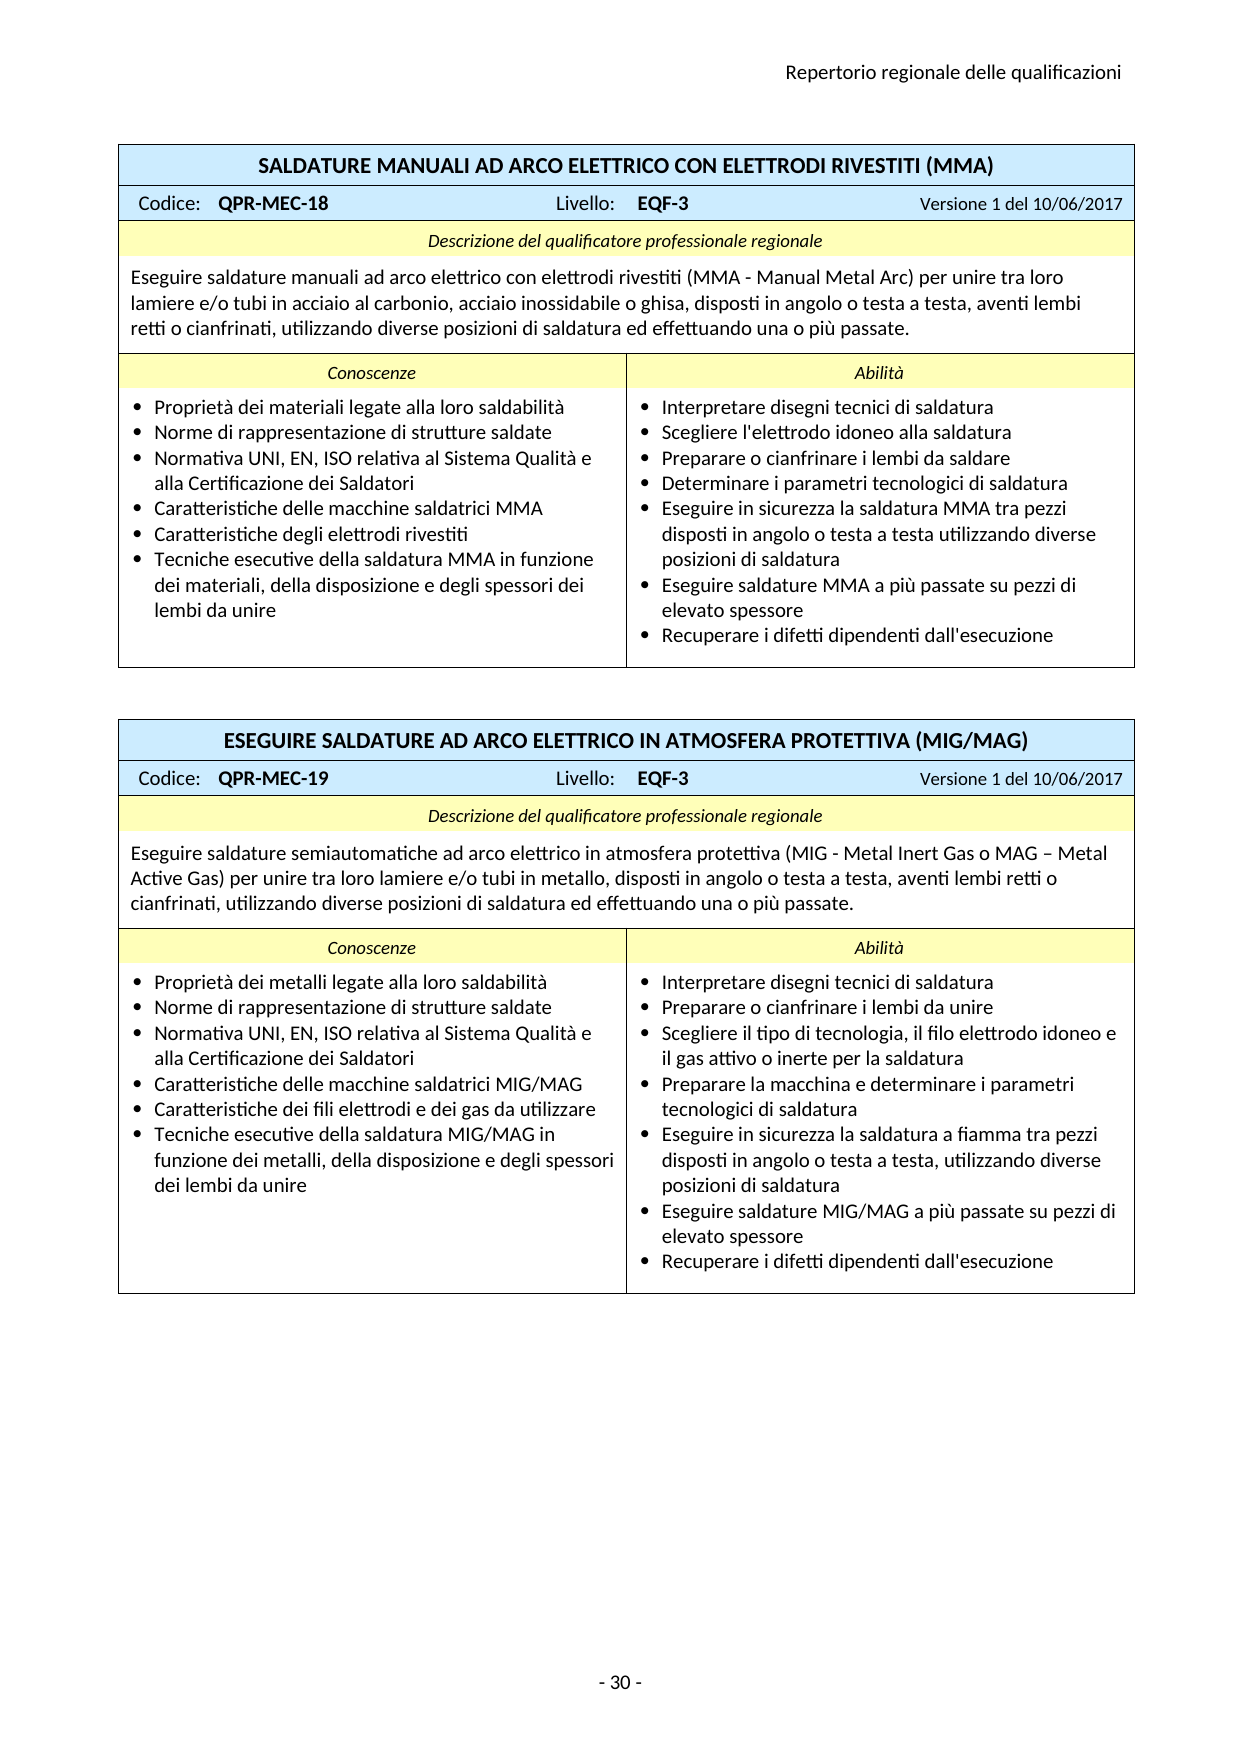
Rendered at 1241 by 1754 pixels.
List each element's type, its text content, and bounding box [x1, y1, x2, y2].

table_cell QPR-MEC-19 [207, 761, 457, 795]
table_cell Abilità [627, 929, 1134, 963]
table_cell Eseguire saldature semiautomatiche ad arco elettrico in atmosfera protettiva (MIG - Metal Inert Gas o MAG – Metal Active Gas) per unire tra loro lamiere e/o tubi in metallo, disposti in angolo o testa a testa, aventi lembi retti o cianfrinati, utilizzando diverse posizioni di saldatura ed effettuando una o più passate. [119, 831, 1134, 928]
table_cell Conoscenze [119, 929, 626, 963]
table_cell Codice: [119, 186, 207, 220]
table_cell Livello: [457, 186, 626, 220]
table_header SALDATURE MANUALI AD ARCO ELETTRICO CON ELETTRODI RIVESTITI (MMA) [119, 145, 1134, 185]
table_cell EQF-3 [626, 186, 796, 220]
table_header ESEGUIRE SALDATURE AD ARCO ELETTRICO IN ATMOSFERA PROTETTIVA (MIG/MAG) [119, 720, 1134, 760]
table_cell Conoscenze [119, 354, 626, 388]
table_cell Descrizione del qualificatore professionale regionale [119, 796, 1134, 831]
table_cell Livello: [457, 761, 626, 795]
table_cell Proprietà dei materiali legate alla loro saldabilità Norme di rappresentazione di strutture saldate Normativa UNI, EN, ISO relativa al Sistema Qualità e alla Certificazione dei Saldatori Caratteristiche delle macchine saldatrici MMA Caratteristiche degli elettrodi rivestiti Tecniche esecutive della saldatura MMA in funzione dei materiali, della disposizione e degli spessori dei lembi da unire [119, 388, 626, 667]
table_cell Interpretare disegni tecnici di saldatura Preparare o cianfrinare i lembi da unire Scegliere il tipo di tecnologia, il filo elettrodo idoneo e il gas attivo o inerte per la saldatura Preparare la macchina e determinare i parametri tecnologici di saldatura Eseguire in sicurezza la saldatura a fiamma tra pezzi disposti in angolo o testa a testa, utilizzando diverse posizioni di saldatura Eseguire saldature MIG/MAG a più passate su pezzi di elevato spessore Recuperare i difetti dipendenti dall'esecuzione [627, 963, 1134, 1293]
table_cell Proprietà dei metalli legate alla loro saldabilità Norme di rappresentazione di strutture saldate Normativa UNI, EN, ISO relativa al Sistema Qualità e alla Certificazione dei Saldatori Caratteristiche delle macchine saldatrici MIG/MAG Caratteristiche dei fili elettrodi e dei gas da utilizzare Tecniche esecutive della saldatura MIG/MAG in funzione dei metalli, della disposizione e degli spessori dei lembi da unire [119, 963, 626, 1293]
table_cell Abilità [627, 354, 1134, 388]
table_cell Eseguire saldature manuali ad arco elettrico con elettrodi rivestiti (MMA - Manual Metal Arc) per unire tra loro lamiere e/o tubi in acciaio al carbonio, acciaio inossidabile o ghisa, disposti in angolo o testa a testa, aventi lembi retti o cianfrinati, utilizzando diverse posizioni di saldatura ed effettuando una o più passate. [119, 256, 1134, 353]
table_cell EQF-3 [626, 761, 796, 795]
table_cell Versione 1 del 10/06/2017 [796, 761, 1134, 795]
table_cell Interpretare disegni tecnici di saldatura Scegliere l'elettrodo idoneo alla saldatura Preparare o cianfrinare i lembi da saldare Determinare i parametri tecnologici di saldatura Eseguire in sicurezza la saldatura MMA tra pezzi disposti in angolo o testa a testa utilizzando diverse posizioni di saldatura Eseguire saldature MMA a più passate su pezzi di elevato spessore Recuperare i difetti dipendenti dall'esecuzione [627, 388, 1134, 667]
table_cell Descrizione del qualificatore professionale regionale [119, 221, 1134, 256]
table_cell Codice: [119, 761, 207, 795]
table_cell QPR-MEC-18 [207, 186, 457, 220]
table_cell Versione 1 del 10/06/2017 [796, 186, 1134, 220]
